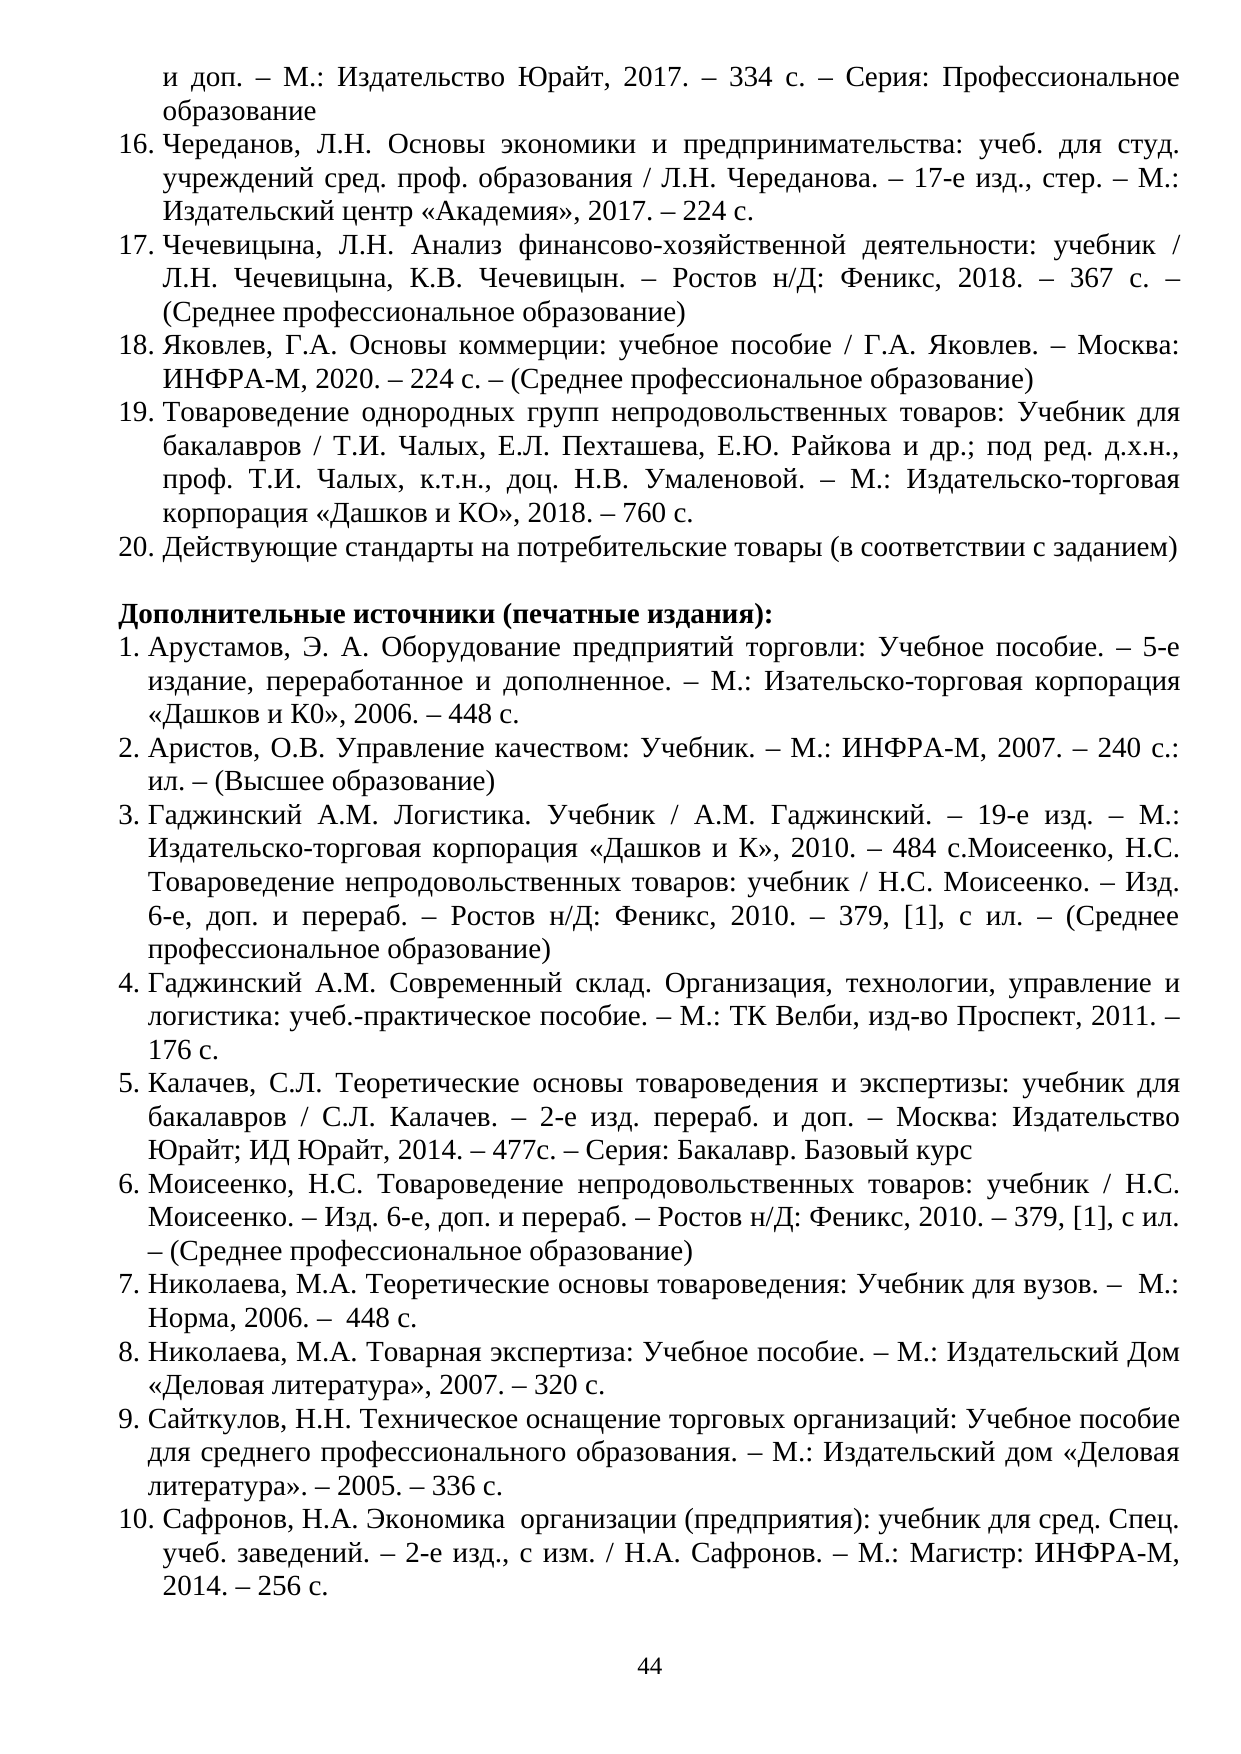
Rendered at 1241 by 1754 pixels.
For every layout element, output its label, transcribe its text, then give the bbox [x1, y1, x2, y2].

list Гаджинский А.М. Современный склад. Организация, технологии, управление и логистика: учеб.-практическое пособие. – М.: ТК Велби, изд-во Проспект, 2011. – 176 с. [118, 965, 1181, 1065]
list Калачев, С.Л. Теоретические основы товароведения и экспертизы: учебник для бакалавров / С.Л. Калачев. – 2-е изд. перераб. и доп. – Москва: Издательство Юрайт; ИД Юрайт, 2014. – 477с. – Серия: Бакалавр. Базовый курс [118, 1065, 1181, 1166]
list Сафронов, Н.А. Экономика организации (предприятия): учебник для сред. Спец. учеб. заведений. – 2-е изд., с изм. / Н.А. Сафронов. – М.: Магистр: ИНФРА-М, 2014. – 256 с. [118, 1501, 1181, 1602]
list Чечевицына, Л.Н. Анализ финансово-хозяйственной деятельности: учебник / Л.Н. Чечевицына, К.В. Чечевицын. – Ростов н/Д: Феникс, 2018. – 367 с. – (Среднее профессиональное образование) [118, 227, 1181, 327]
list Действующие стандарты на потребительские товары (в соответствии с заданием) [118, 529, 1181, 562]
list Аристов, О.В. Управление качеством: Учебник. – М.: ИНФРА-М, 2007. – 240 с.: ил. – (Высшее образование) [118, 730, 1181, 797]
list Моисеенко, Н.С. Товароведение непродовольственных товаров: учебник / Н.С. Моисеенко. – Изд. 6-е, доп. и перераб. – Ростов н/Д: Феникс, 2010. – 379, [1], с ил. – (Среднее профессиональное образование) [118, 1166, 1181, 1267]
list Гаджинский А.М. Логистика. Учебник / А.М. Гаджинский. – 19-е изд. – М.: Издательско-торговая корпорация «Дашков и К», 2010. – 484 с.Моисеенко, Н.С. Товароведение непродовольственных товаров: учебник / Н.С. Моисеенко. – Изд. 6-е, доп. и перераб. – Ростов н/Д: Феникс, 2010. – 379, [1], с ил. – (Среднее профессиональное образование) [118, 797, 1181, 965]
list Николаева, М.А. Товарная экспертиза: Учебное пособие. – М.: Издательский Дом «Деловая литература», 2007. – 320 с. [118, 1334, 1181, 1401]
list Яковлев, Г.А. Основы коммерции: учебное пособие / Г.А. Яковлев. – Москва: ИНФРА-М, 2020. – 224 с. – (Среднее профессиональное образование) [118, 327, 1181, 394]
list Николаева, М.А. Теоретические основы товароведения: Учебник для вузов. – М.: Норма, 2006. – 448 с. [118, 1267, 1181, 1334]
text Дополнительные источники (печатные издания): [118, 596, 1181, 629]
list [118, 59, 1181, 126]
list Товароведение однородных групп непродовольственных товаров: Учебник для бакалавров / Т.И. Чалых, Е.Л. Пехташева, Е.Ю. Райкова и др.; под ред. д.х.н., проф. Т.И. Чалых, к.т.н., доц. Н.В. Умаленовой. – М.: Издательско-торговая корпорация «Дашков и КО», 2018. – 760 с. [118, 394, 1181, 529]
list Череданов, Л.Н. Основы экономики и предпринимательства: учеб. для студ. учреждений сред. проф. образования / Л.Н. Череданова. – 17-е изд., стер. – М.: Издательский центр «Академия», 2017. – 224 с. [118, 126, 1181, 227]
list Сайткулов, Н.Н. Техническое оснащение торговых организаций: Учебное пособие для среднего профессионального образования. – М.: Издательский дом «Деловая литература». – 2005. – 336 с. [118, 1401, 1181, 1501]
list Арустамов, Э. А. Оборудование предприятий торговли: Учебное пособие. – 5-е издание, переработанное и дополненное. – М.: Изательско-торговая корпорация «Дашков и К0», 2006. – 448 с. [118, 629, 1181, 730]
